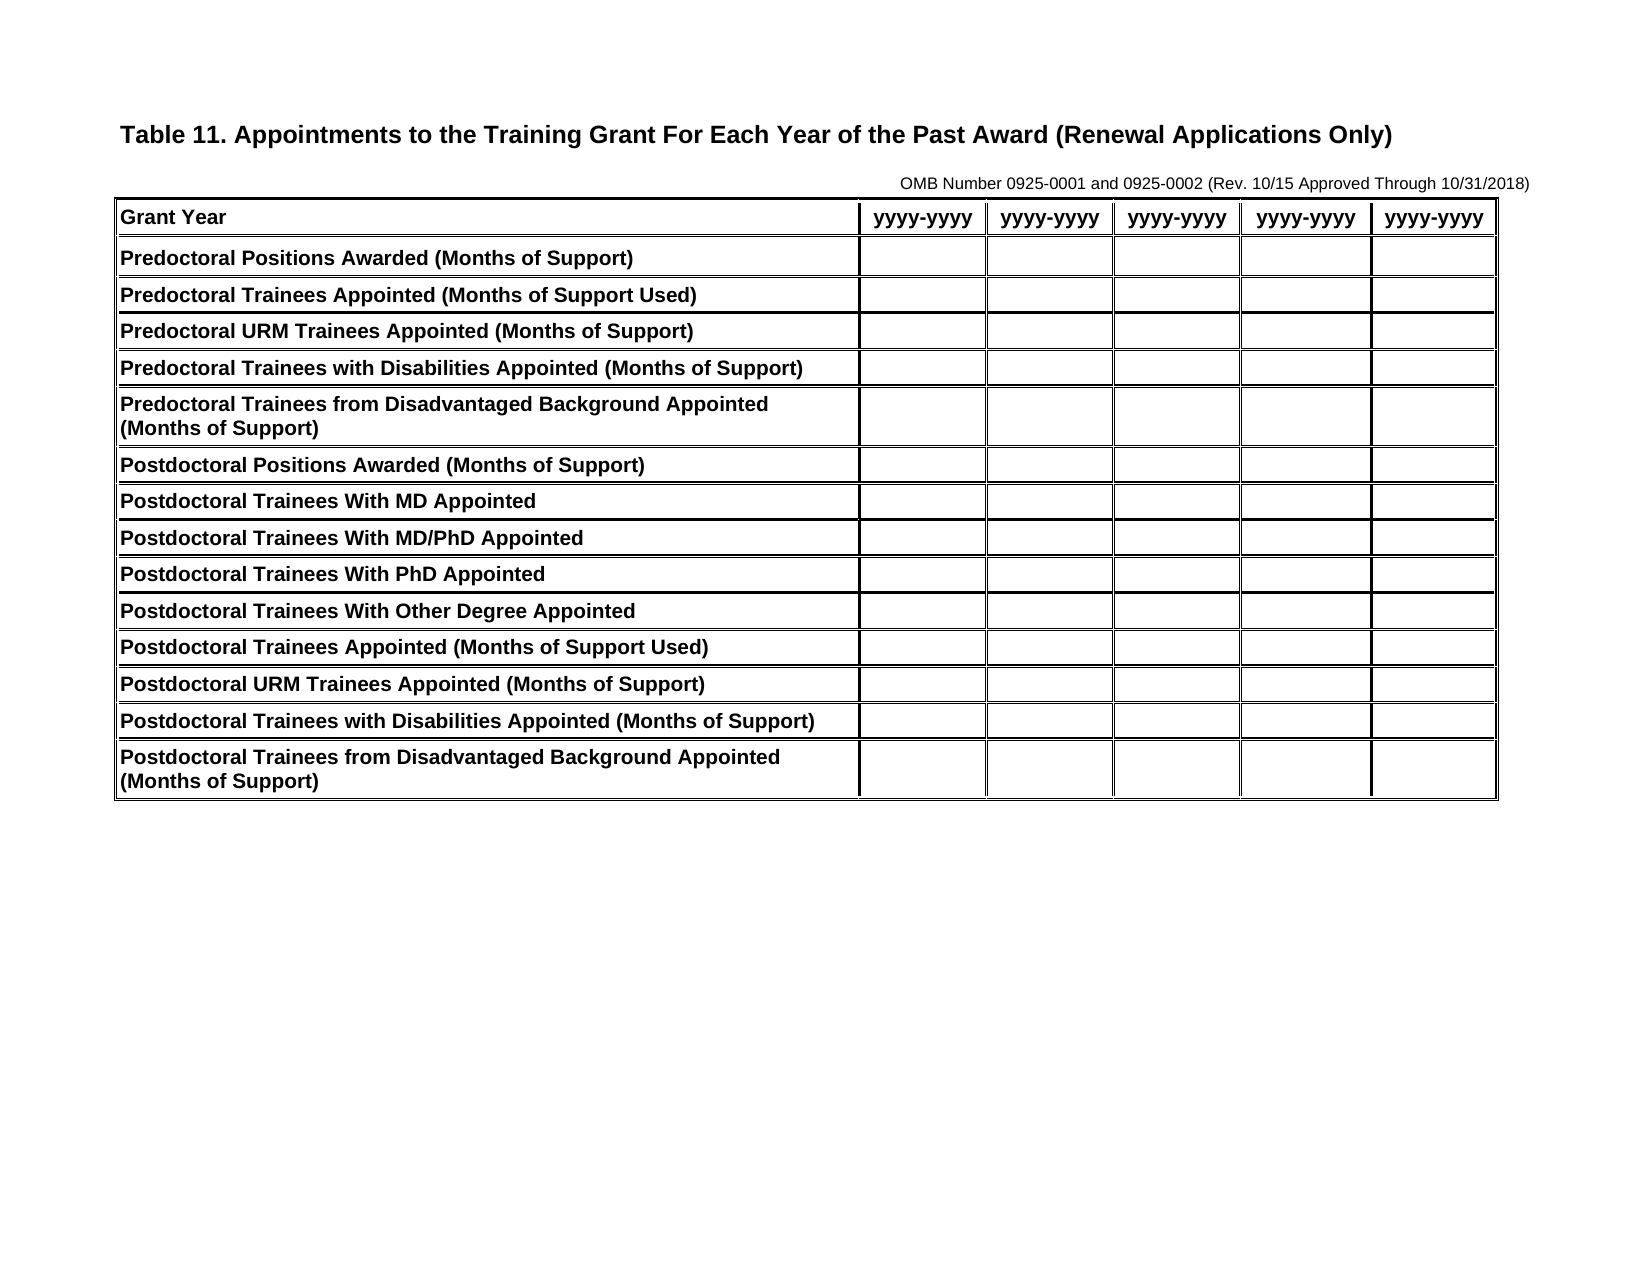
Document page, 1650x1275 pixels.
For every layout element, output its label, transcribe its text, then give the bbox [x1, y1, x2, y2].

table_cell [1373, 591, 1495, 627]
table_cell [1241, 741, 1371, 798]
table_cell [1115, 594, 1239, 627]
table_cell Postdoctoral Trainees from Disadvantaged Background Appointed (Months of Support) [117, 737, 859, 798]
table_cell [1373, 627, 1496, 664]
table_cell [988, 558, 1112, 591]
table_cell [1373, 664, 1496, 701]
table_cell [1373, 311, 1495, 348]
table_cell [861, 314, 985, 348]
table_cell Predoctoral URM Trainees Appointed (Months of Support) [117, 311, 858, 348]
table_cell [1242, 314, 1370, 348]
table_cell [859, 741, 986, 798]
table_cell [988, 668, 1112, 701]
table_cell [988, 485, 1112, 518]
table_cell [1242, 558, 1370, 591]
table_cell [861, 521, 985, 554]
table_cell [988, 351, 1112, 384]
table_cell [1373, 518, 1497, 554]
table_cell Predoctoral Trainees with Disabilities Appointed (Months of Support) [115, 348, 859, 384]
table_cell [1242, 485, 1370, 518]
table_cell [861, 631, 985, 664]
table_cell [1242, 594, 1370, 627]
table_cell [1373, 481, 1496, 518]
table_cell [1371, 737, 1496, 798]
table_cell [1115, 314, 1239, 348]
table_cell [1242, 521, 1370, 554]
table_cell [861, 237, 985, 274]
table_cell [986, 741, 1113, 798]
table_cell [861, 351, 985, 384]
table_cell [1242, 631, 1370, 664]
table_cell [1371, 445, 1497, 481]
table_header yyyy-yyyy [859, 200, 986, 234]
table_cell [1115, 351, 1239, 384]
table_cell [1242, 351, 1370, 384]
table_cell [1242, 448, 1370, 481]
table_cell [861, 448, 985, 481]
table_cell [1115, 668, 1239, 701]
table_cell [1373, 384, 1496, 445]
table_cell [1115, 631, 1239, 664]
table_cell [1371, 234, 1497, 274]
table_cell Postdoctoral URM Trainees Appointed (Months of Support) [117, 664, 858, 701]
table_cell [1371, 348, 1497, 384]
table_cell [988, 278, 1112, 311]
table_cell [1242, 704, 1370, 737]
table_cell [1114, 741, 1241, 798]
table_cell [988, 314, 1112, 348]
table_cell Predoctoral Trainees from Disadvantaged Background Appointed (Months of Support) [117, 384, 858, 445]
table_cell [988, 448, 1112, 481]
table_header yyyy-yyyy [1371, 200, 1495, 234]
table_header yyyy-yyyy [1241, 200, 1371, 234]
table_cell [861, 388, 985, 445]
table_cell [988, 631, 1112, 664]
table_cell [861, 704, 985, 737]
table_cell [1242, 668, 1370, 701]
table_cell [1115, 448, 1239, 481]
table_cell [861, 485, 985, 518]
table_header Grant Year [117, 199, 859, 234]
table_header yyyy-yyyy [986, 200, 1113, 234]
table_cell [1115, 237, 1239, 274]
table_cell Postdoctoral Trainees With MD/PhD Appointed [115, 518, 858, 554]
table_cell [1242, 278, 1370, 311]
table_cell Postdoctoral Trainees With Other Degree Appointed [117, 591, 858, 627]
table_cell Predoctoral Positions Awarded (Months of Support) [115, 234, 859, 274]
subtitle Table 11. Appointments to the Training Grant For Each Year of the Past Award (Renewal Applications Only) [120, 120, 1530, 149]
table_cell Postdoctoral Trainees Appointed (Months of Support Used) [117, 627, 858, 664]
table_cell [1115, 388, 1239, 445]
table_header yyyy-yyyy [1114, 200, 1241, 234]
table_cell [1371, 701, 1497, 737]
table_cell Postdoctoral Positions Awarded (Months of Support) [115, 445, 859, 481]
table_cell [988, 704, 1112, 737]
table_cell Predoctoral Trainees Appointed (Months of Support Used) [117, 275, 858, 311]
table_cell Postdoctoral Trainees With PhD Appointed [117, 554, 858, 591]
text OMB Number 0925-0001 and 0925-0002 (Rev. 10/15 Approved Through 10/31/2018) [120, 174, 1530, 193]
table_cell [861, 594, 985, 627]
table_cell [988, 521, 1112, 554]
table_cell [1373, 554, 1496, 591]
table_cell Postdoctoral Trainees With MD Appointed [117, 481, 858, 518]
table_cell [861, 278, 985, 311]
table_cell [988, 594, 1112, 627]
table_cell Postdoctoral Trainees with Disabilities Appointed (Months of Support) [115, 701, 859, 737]
table_cell [988, 237, 1112, 274]
table_cell [861, 558, 985, 591]
table_cell [1115, 521, 1239, 554]
table_cell [1242, 237, 1370, 274]
table_cell [1115, 558, 1239, 591]
table_cell [1115, 704, 1239, 737]
table_cell [1242, 388, 1370, 445]
table_cell [1115, 278, 1239, 311]
table_cell [988, 388, 1112, 445]
table_cell [1373, 275, 1496, 311]
table_cell [1115, 485, 1239, 518]
table_cell [861, 668, 985, 701]
